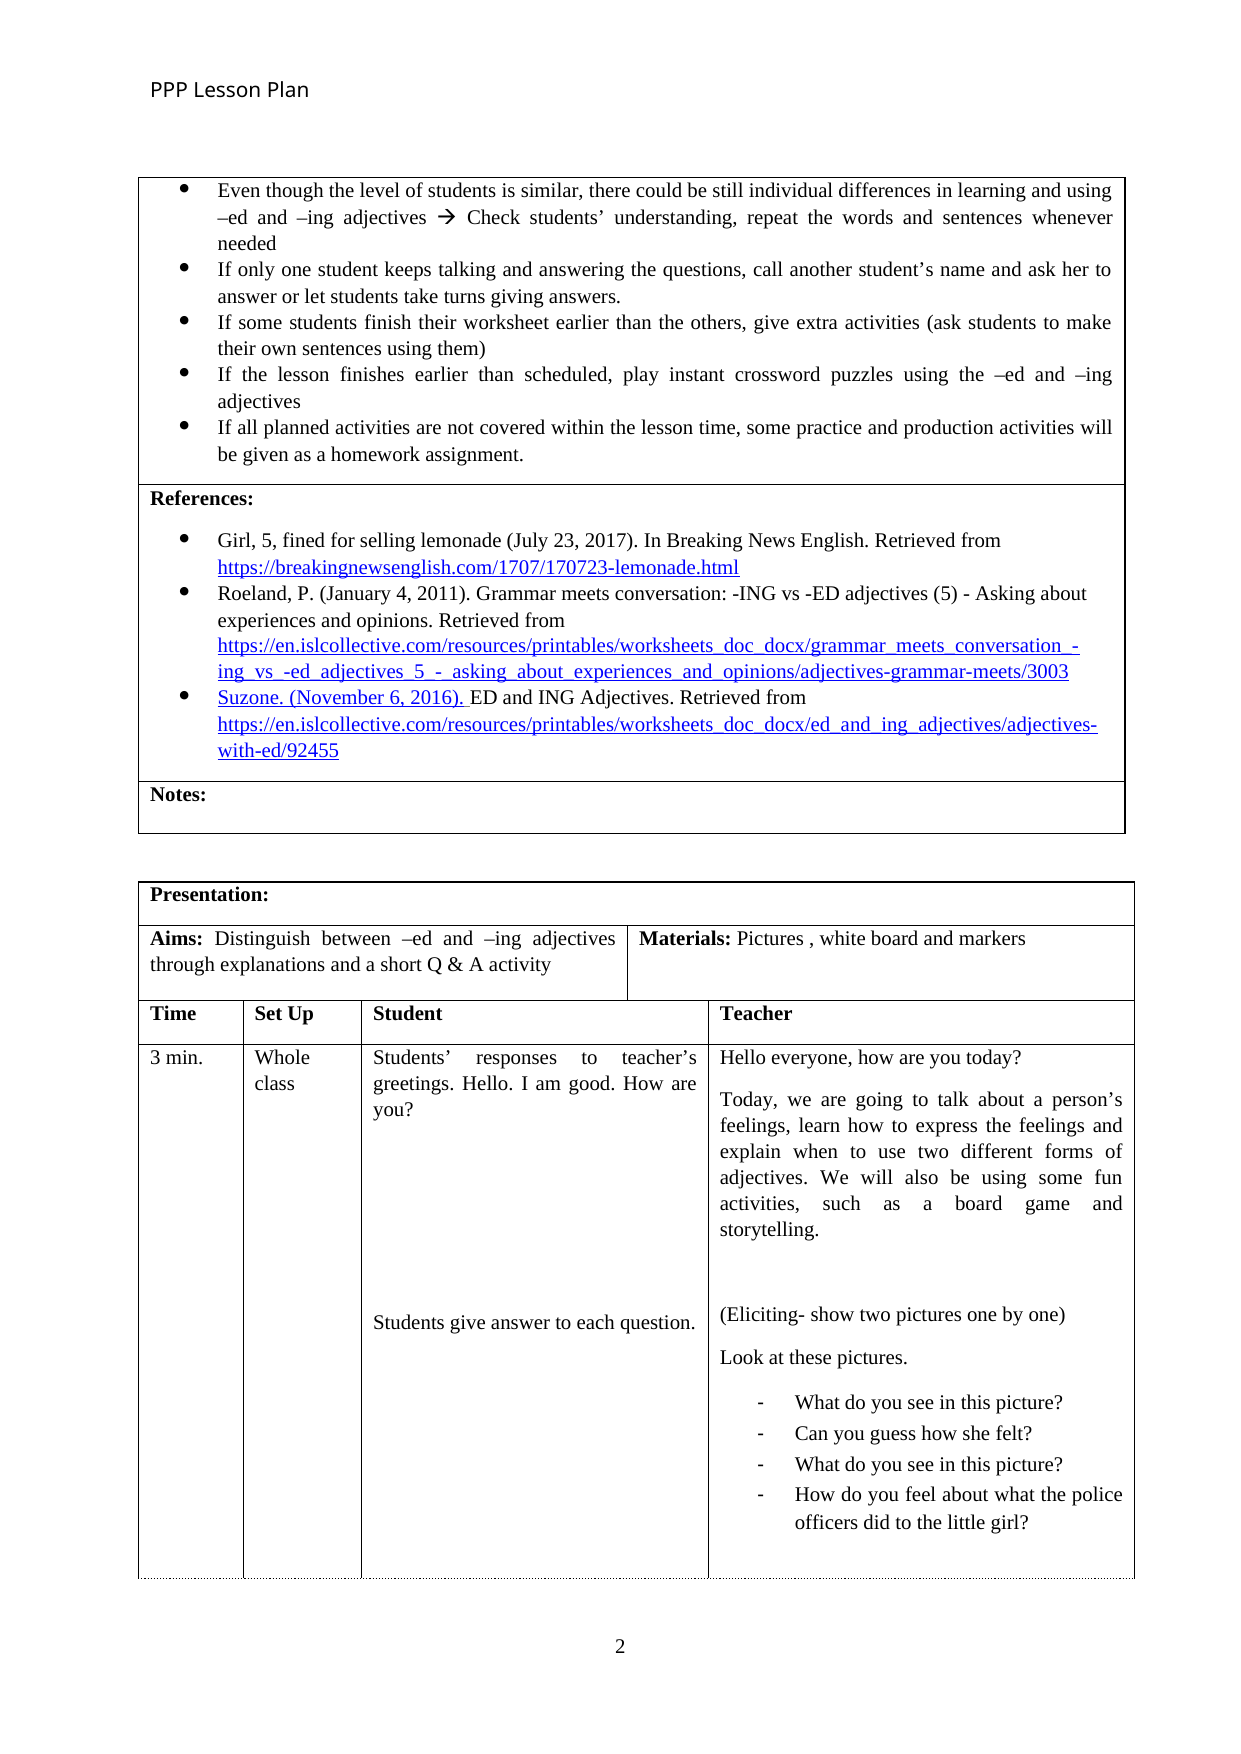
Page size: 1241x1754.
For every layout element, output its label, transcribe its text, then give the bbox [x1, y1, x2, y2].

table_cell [362, 1045, 708, 1578]
table_cell Set Up [244, 1001, 361, 1044]
table_cell Aims: Distinguish between –ed and –ing adjectives through explanations and a short Q & A activity [139, 926, 627, 1000]
table_cell Time [139, 1001, 243, 1044]
table_cell Notes: [139, 782, 1124, 833]
table_cell References: Girl, 5, fined for selling lemonade (July 23, 2017). In Breaking News English. Retrieved from https://breakingnewsenglish.com/1707/170723-lemonade.html Roeland, P. (January 4, 2011). Grammar meets conversation: -ING vs -ED adjectives (5) - Asking about experiences and opinions. Retrieved from https://en.islcollective.com/resources/printables/worksheets_doc_docx/grammar_meets_conversation_-ing_vs_-ed_adjectives_5_-_asking_about_experiences_and_opinions/adjectives-grammar-meets/3003 Suzone. (November 6, 2016). ED and ING Adjectives. Retrieved from https://en.islcollective.com/resources/printables/worksheets_doc_docx/ed_and_ing_adjectives/adjectives-with-ed/92455 [139, 485, 1124, 781]
table_cell Whole class [244, 1045, 361, 1578]
table_cell Teacher [709, 1001, 1134, 1044]
table_cell Materials: Pictures , white board and markers [628, 926, 1134, 1000]
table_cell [709, 1045, 1134, 1578]
table_cell 3 min. [139, 1045, 243, 1578]
table_cell Student [362, 1001, 708, 1044]
table_header Presentation: [139, 883, 1134, 925]
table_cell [139, 178, 1124, 484]
